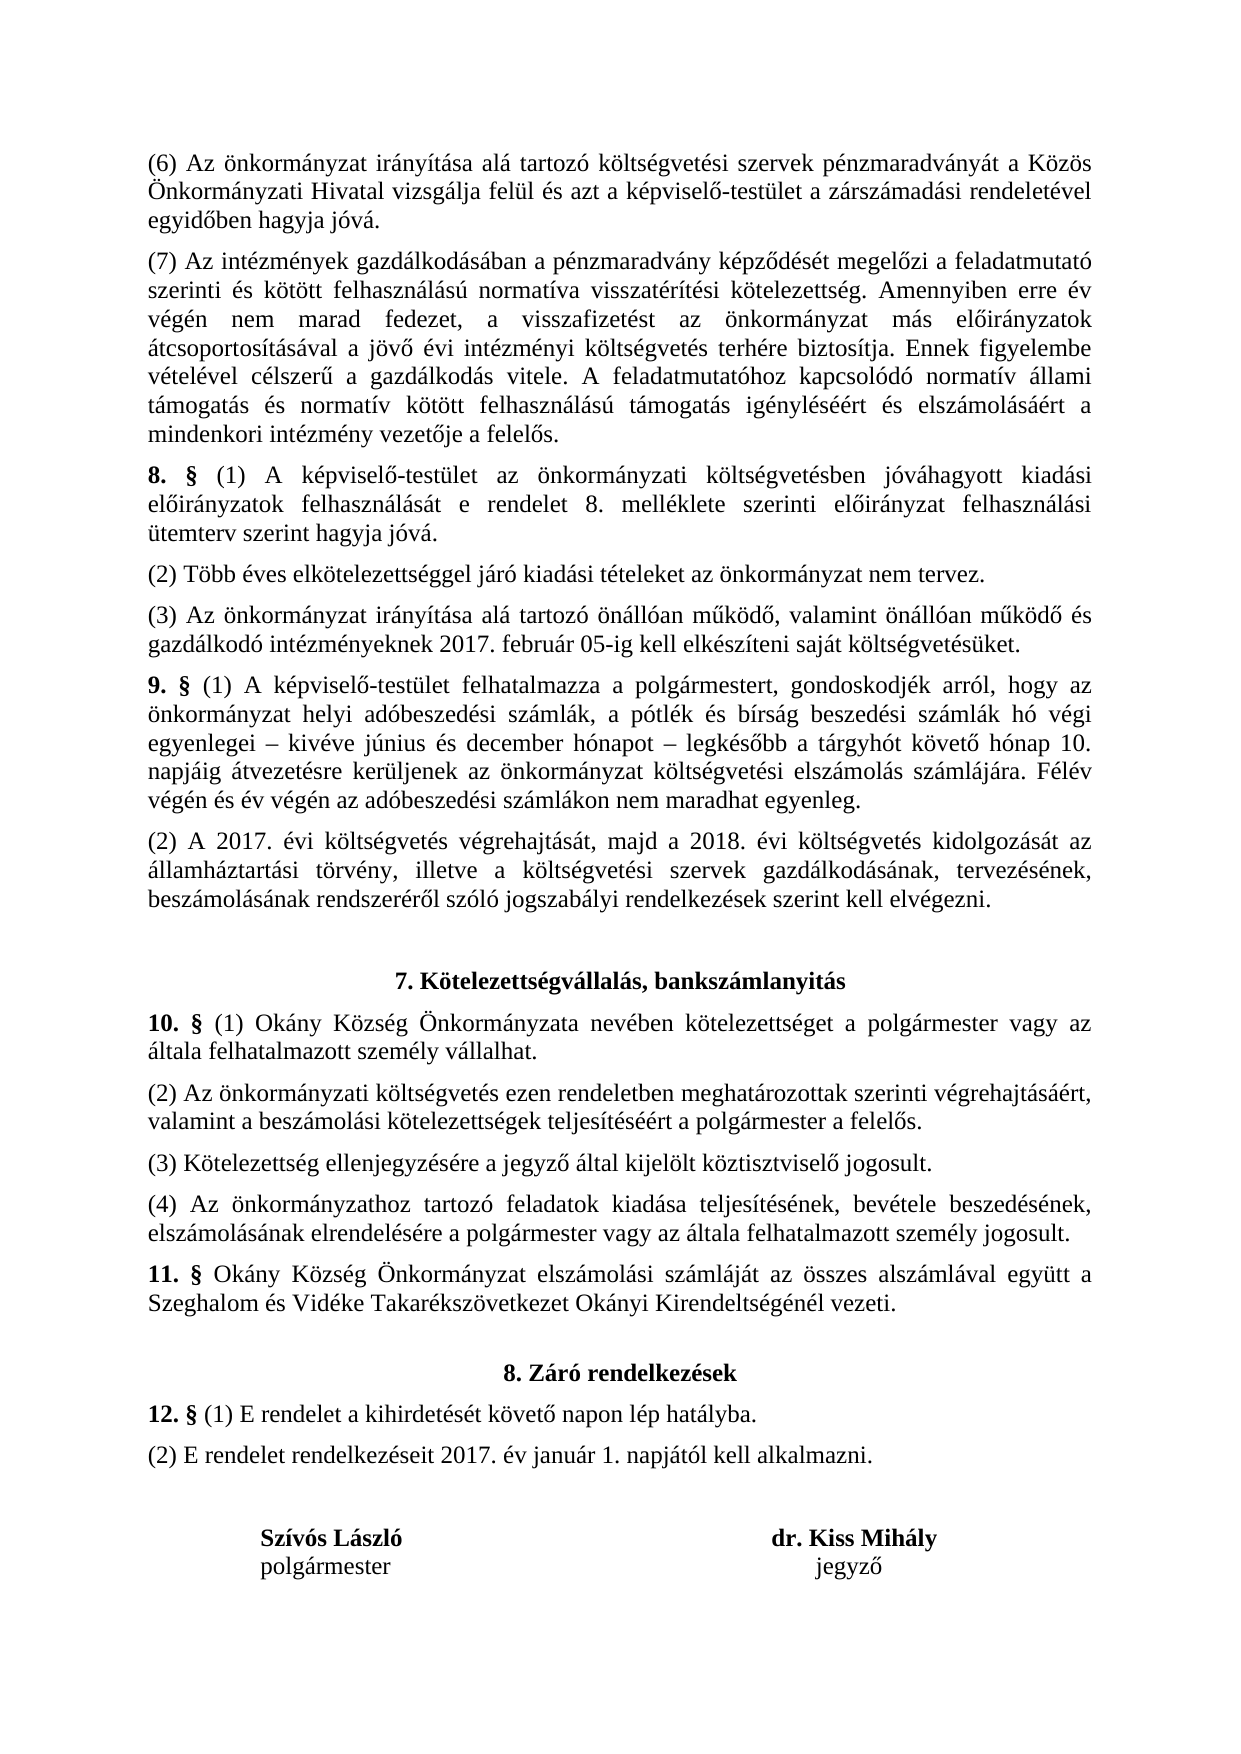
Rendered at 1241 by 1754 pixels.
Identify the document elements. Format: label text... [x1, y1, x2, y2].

text polgármester jegyző [148, 1551, 1093, 1580]
text (6) Az önkormányzat irányítása alá tartozó költségvetési szervek pénzmaradványát a Közös Önkormányzati Hivatal vizsgálja felül és azt a képviselő-testület a zárszámadási rendeletével egyidőben hagyja jóvá. [148, 148, 1093, 234]
text (7) Az intézmények gazdálkodásában a pénzmaradvány képződését megelőzi a feladatmutató szerinti és kötött felhasználású normatíva visszatérítési kötelezettség. Amennyiben erre év végén nem marad fedezet, a visszafizetést az önkormányzat más előirányzatok átcsoportosításával a jövő évi intézményi költségvetés terhére biztosítja. Ennek figyelembe vételével célszerű a gazdálkodás vitele. A feladatmutatóhoz kapcsolódó normatív állami támogatás és normatív kötött felhasználású támogatás igényléséért és elszámolásáért a mindenkori intézmény vezetője a felelős. [148, 246, 1093, 448]
text 7. Kötelezettségvállalás, bankszámlanyitás [148, 966, 1093, 995]
text (4) Az önkormányzathoz tartozó feladatok kiadása teljesítésének, bevétele beszedésének, elszámolásának elrendelésére a polgármester vagy az általa felhatalmazott személy jogosult. [148, 1189, 1093, 1246]
text 12. § (1) E rendelet a kihirdetését követő napon lép hatályba. [148, 1399, 1093, 1428]
text (2) E rendelet rendelkezéseit 2017. év január 1. napjától kell alkalmazni. [148, 1440, 1093, 1469]
text (2) Több éves elkötelezettséggel járó kiadási tételeket az önkormányzat nem tervez. [148, 559, 1093, 588]
text (2) A 2017. évi költségvetés végrehajtását, majd a 2018. évi költségvetés kidolgozását az államháztartási törvény, illetve a költségvetési szervek gazdálkodásának, tervezésének, beszámolásának rendszeréről szóló jogszabályi rendelkezések szerint kell elvégezni. [148, 826, 1093, 913]
text 11. § Okány Község Önkormányzat elszámolási számláját az összes alszámlával együtt a Szeghalom és Vidéke Takarékszövetkezet Okányi Kirendeltségénél vezeti. [148, 1259, 1093, 1316]
text (3) Kötelezettség ellenjegyzésére a jegyző által kijelölt köztisztviselő jogosult. [148, 1148, 1093, 1176]
text 8. § (1) A képviselő-testület az önkormányzati költségvetésben jóváhagyott kiadási előirányzatok felhasználását e rendelet 8. melléklete szerinti előirányzat felhasználási ütemterv szerint hagyja jóvá. [148, 460, 1093, 546]
text 8. Záró rendelkezések [148, 1358, 1093, 1386]
text Szívós László dr. Kiss Mihály [148, 1523, 1093, 1551]
text (2) Az önkormányzati költségvetés ezen rendeletben meghatározottak szerinti végrehajtásáért, valamint a beszámolási kötelezettségek teljesítéséért a polgármester a felelős. [148, 1078, 1093, 1135]
text 9. § (1) A képviselő-testület felhatalmazza a polgármestert, gondoskodjék arról, hogy az önkormányzat helyi adóbeszedési számlák, a pótlék és bírság beszedési számlák hó végi egyenlegei – kivéve június és december hónapot – legkésőbb a tárgyhót követő hónap 10. napjáig átvezetésre kerüljenek az önkormányzat költségvetési elszámolás számlájára. Félév végén és év végén az adóbeszedési számlákon nem maradhat egyenleg. [148, 670, 1093, 814]
text 10. § (1) Okány Község Önkormányzata nevében kötelezettséget a polgármester vagy az általa felhatalmazott személy vállalhat. [148, 1008, 1093, 1065]
text (3) Az önkormányzat irányítása alá tartozó önállóan működő, valamint önállóan működő és gazdálkodó intézményeknek 2017. február 05-ig kell elkészíteni saját költségvetésüket. [148, 600, 1093, 658]
